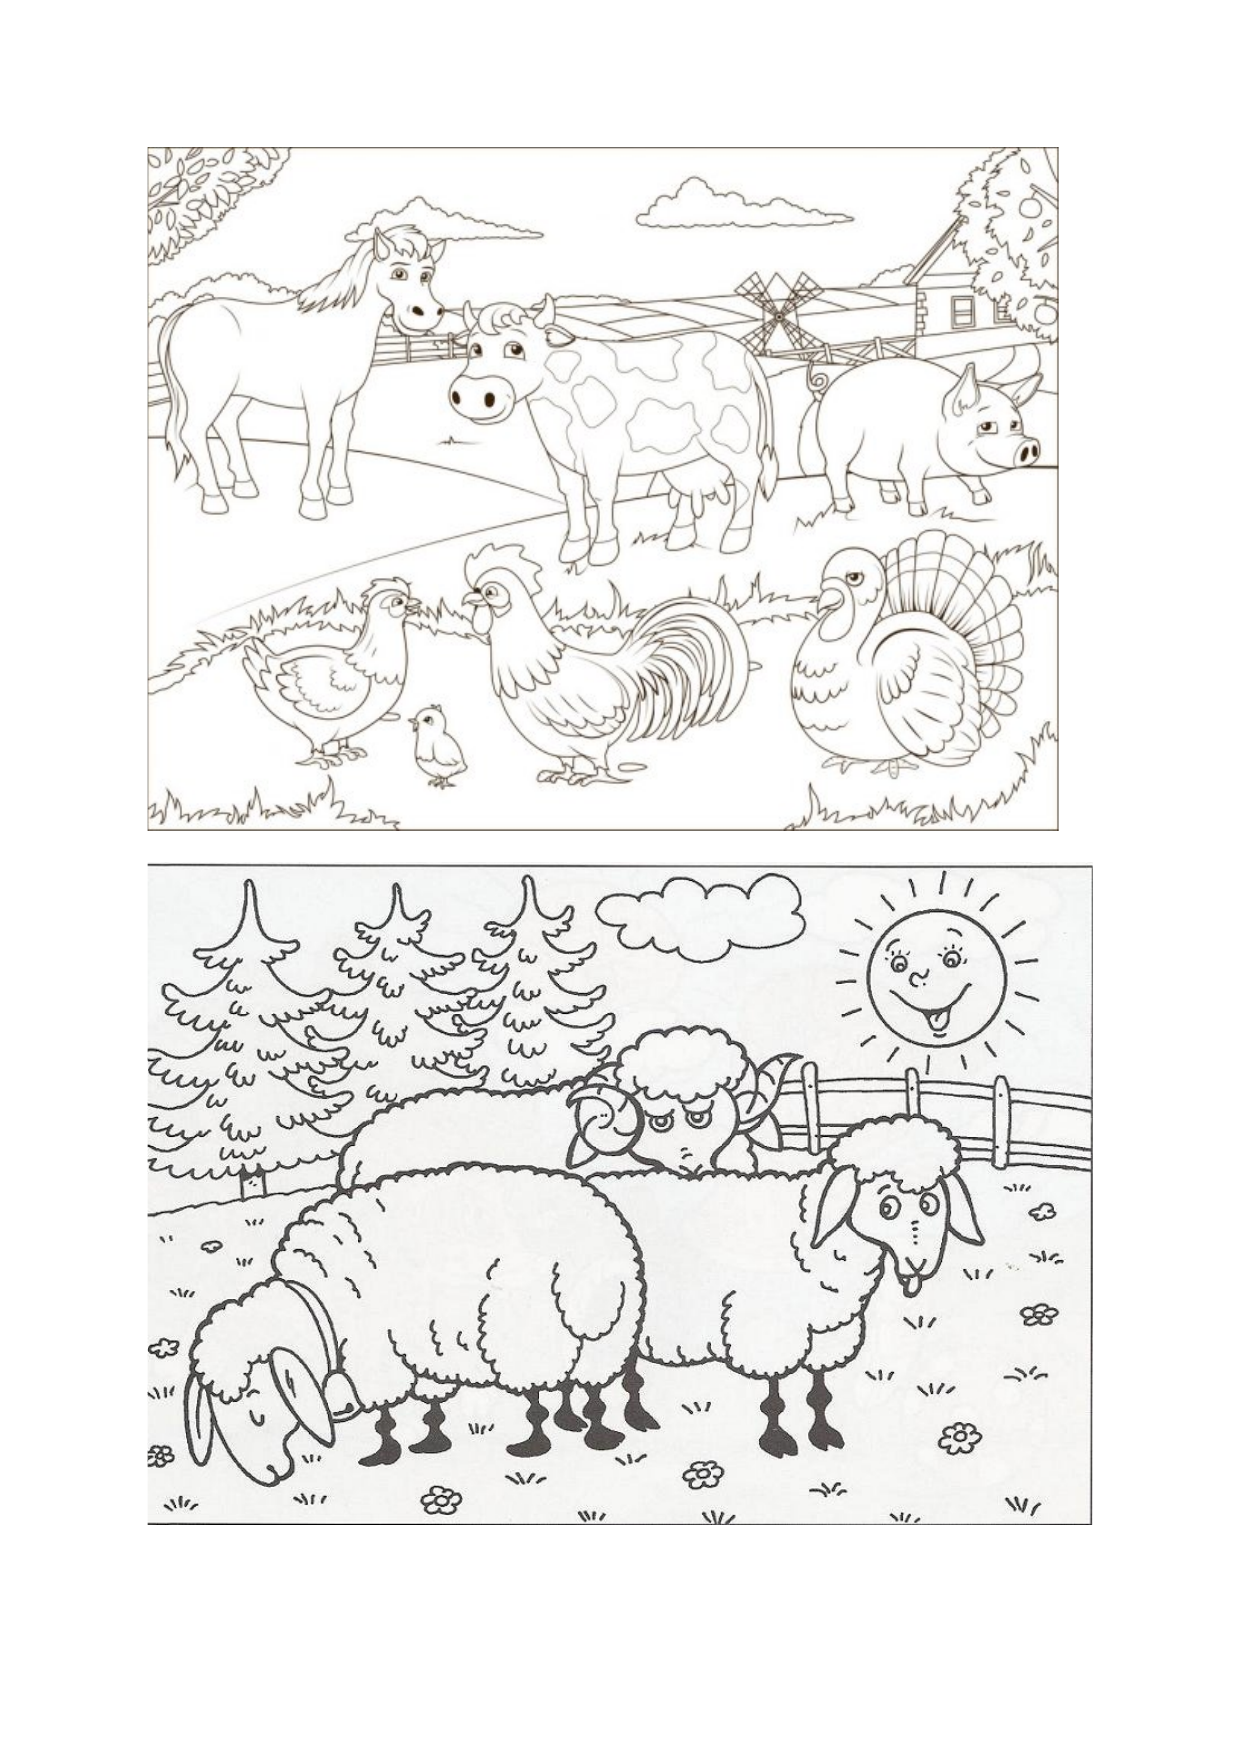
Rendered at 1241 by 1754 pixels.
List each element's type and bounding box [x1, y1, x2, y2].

picture [147, 862, 1093, 1525]
picture [147, 147, 1059, 831]
